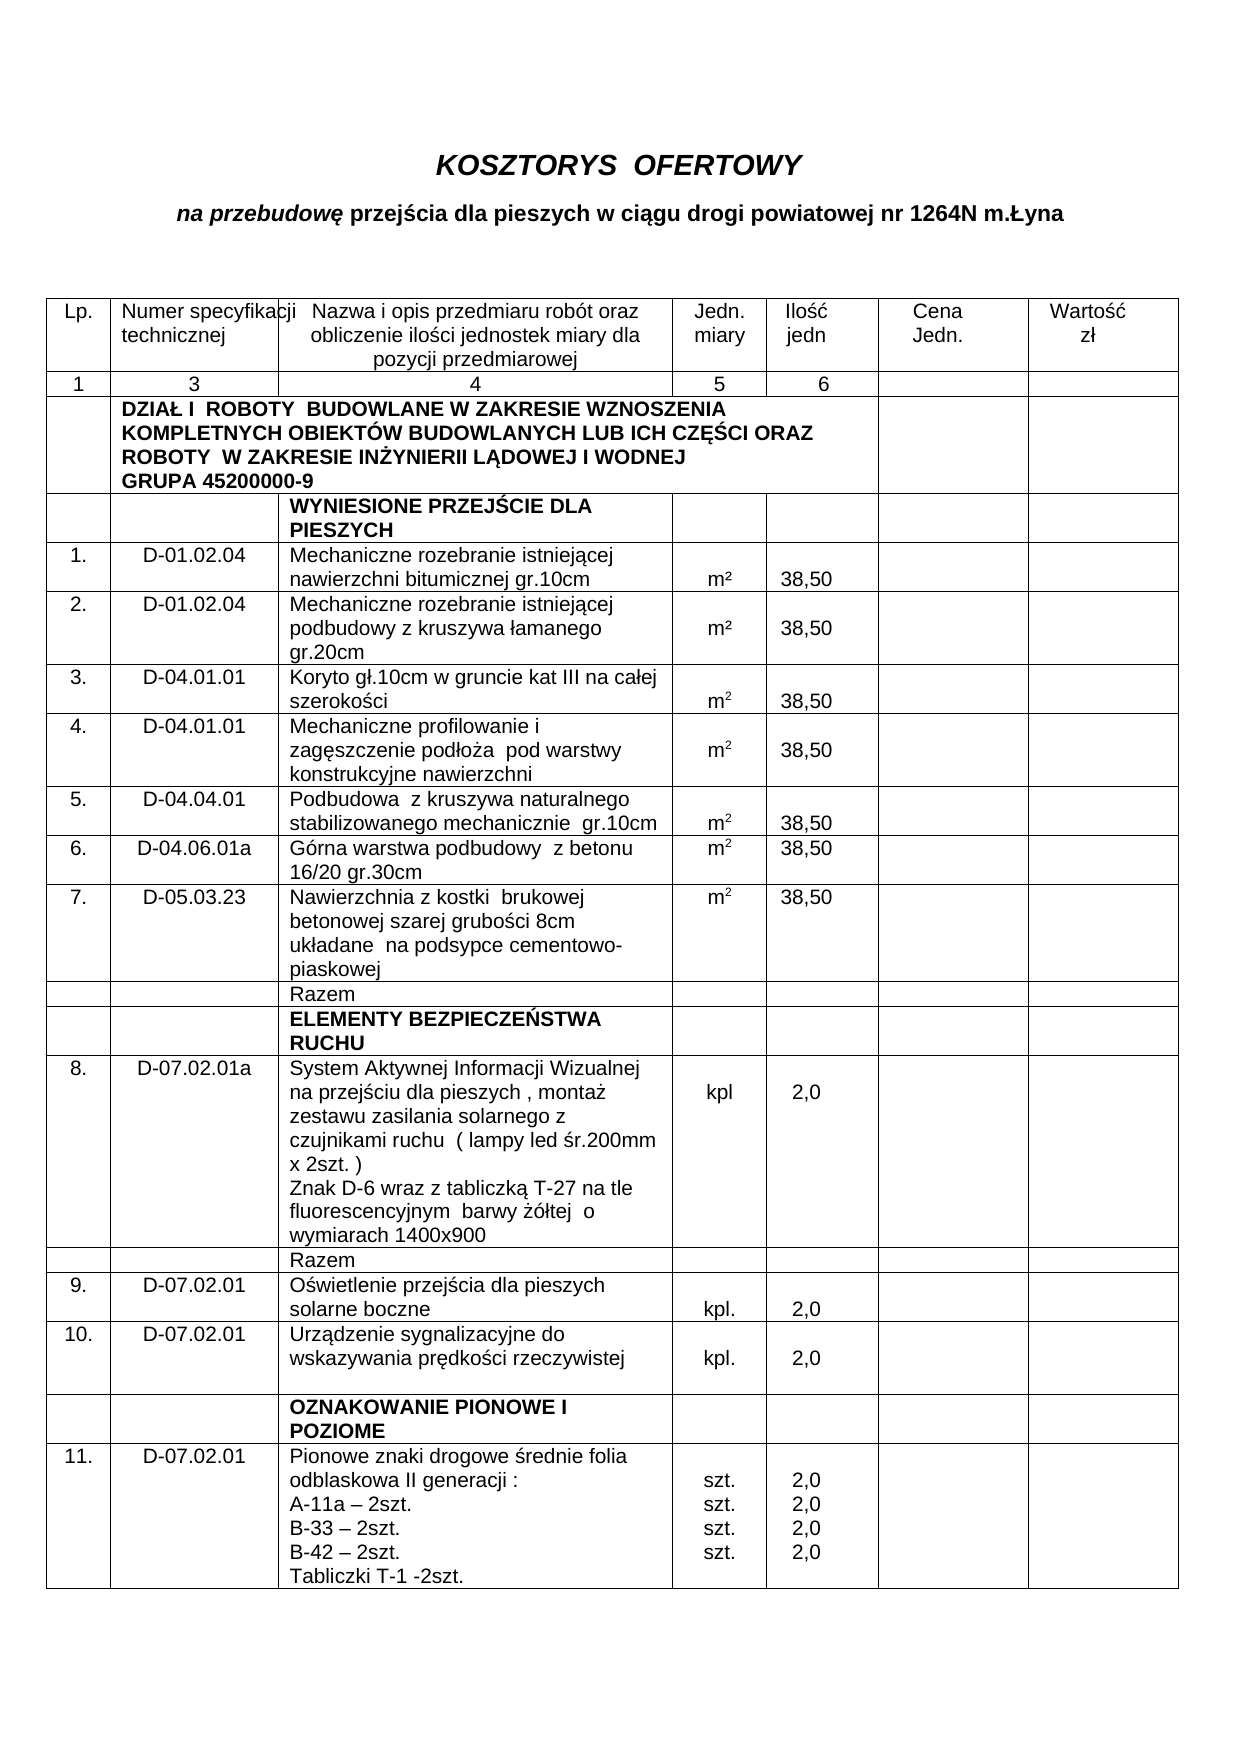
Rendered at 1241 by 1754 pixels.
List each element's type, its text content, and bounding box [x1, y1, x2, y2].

text na przebudowę przejścia dla pieszych w ciągu drogi powiatowej nr 1264N m.Łyna [148, 200, 1093, 227]
table_cell [1029, 665, 1178, 713]
table_cell D-04.01.01 [111, 714, 278, 786]
table_cell [1029, 1395, 1178, 1443]
table_cell [1029, 1248, 1178, 1272]
table_cell [879, 982, 1028, 1006]
table_cell 6 [767, 372, 878, 396]
table_cell 2,0 [767, 1322, 878, 1394]
table_cell Oświetlenie przejścia dla pieszych solarne boczne [279, 1273, 672, 1321]
table_cell [1029, 787, 1178, 835]
table_cell [673, 1007, 766, 1054]
table_cell Razem [279, 982, 672, 1006]
table_cell [111, 1395, 278, 1443]
table_cell [47, 397, 110, 493]
table_cell 6. [47, 836, 110, 884]
table_cell DZIAŁ I ROBOTY BUDOWLANE W ZAKRESIE WZNOSZENIA KOMPLETNYCH OBIEKTÓW BUDOWLANYCH LUB ICH CZĘŚCI ORAZ ROBOTY W ZAKRESIE INŻYNIERII LĄDOWEJ I WODNEJ GRUPA 45200000-9 [111, 397, 878, 493]
table_cell D-07.02.01a [111, 1056, 278, 1247]
table_cell 9. [47, 1273, 110, 1321]
table_cell 38,50 [767, 714, 878, 786]
table_cell D-07.02.01 [111, 1322, 278, 1394]
table_cell 38,50 [767, 836, 878, 884]
table_cell [1029, 592, 1178, 664]
table_cell m2 [673, 665, 766, 713]
table_cell OZNAKOWANIE PIONOWE I POZIOME [279, 1395, 672, 1443]
table_cell [673, 494, 766, 542]
table_cell kpl. [673, 1273, 766, 1321]
table_cell 7. [47, 885, 110, 981]
table_cell Razem [279, 1248, 672, 1272]
table_cell [47, 982, 110, 1006]
table_cell kpl [673, 1056, 766, 1247]
table_cell [1029, 1273, 1178, 1321]
table_cell [879, 1273, 1028, 1321]
table_cell 2,0 [767, 1056, 878, 1247]
table_cell [47, 1395, 110, 1443]
table_cell Mechaniczne rozebranie istniejącej nawierzchni bitumicznej gr.10cm [279, 543, 672, 591]
table_cell [879, 1056, 1028, 1247]
table_cell Koryto gł.10cm w gruncie kat III na całej szerokości [279, 665, 672, 713]
table_cell D-05.03.23 [111, 885, 278, 981]
table_cell [767, 1395, 878, 1443]
table_cell Podbudowa z kruszywa naturalnego stabilizowanego mechanicznie gr.10cm [279, 787, 672, 835]
table_cell [1029, 372, 1178, 396]
table_cell m2 [673, 885, 766, 981]
table_cell [1029, 543, 1178, 591]
table_cell [879, 592, 1028, 664]
table_cell 38,50 [767, 543, 878, 591]
table_cell [879, 836, 1028, 884]
table_cell [1029, 1444, 1178, 1588]
table_header Nazwa i opis przedmiaru robót oraz obliczenie ilości jednostek miary dla pozycji przedmiarowej [279, 299, 672, 371]
table_cell System Aktywnej Informacji Wizualnej na przejściu dla pieszych , montaż zestawu zasilania solarnego z czujnikami ruchu ( lampy led śr.200mm x 2szt. ) Znak D-6 wraz z tabliczką T-27 na tle fluorescencyjnym barwy żółtej o wymiarach 1400x900 [279, 1056, 672, 1247]
table_cell D-01.02.04 [111, 543, 278, 591]
table_cell D-07.02.01 [111, 1273, 278, 1321]
table_cell [47, 494, 110, 542]
table_header Ilość jedn [767, 299, 878, 371]
table_cell 38,50 [767, 787, 878, 835]
table_cell [1029, 494, 1178, 542]
table_cell [111, 494, 278, 542]
table_cell [767, 1248, 878, 1272]
table_cell [879, 787, 1028, 835]
table_cell [673, 1395, 766, 1443]
table_cell 8. [47, 1056, 110, 1247]
table_cell [767, 1007, 878, 1054]
table_cell m² [673, 543, 766, 591]
table_header Numer specyfikacji technicznej [111, 299, 278, 371]
table_cell kpl. [673, 1322, 766, 1394]
table_cell [1029, 885, 1178, 981]
table_cell [1029, 1322, 1178, 1394]
table_cell Górna warstwa podbudowy z betonu 16/20 gr.30cm [279, 836, 672, 884]
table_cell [673, 1444, 766, 1588]
table_cell 1 [47, 372, 110, 396]
table_cell Urządzenie sygnalizacyjne do wskazywania prędkości rzeczywistej [279, 1322, 672, 1394]
table_cell [47, 1248, 110, 1272]
table_cell [111, 1248, 278, 1272]
table_cell 2,0 2,0 2,0 2,0 2,0 [767, 1444, 878, 1588]
table_cell 38,50 [767, 885, 878, 981]
table_header Lp. [47, 299, 110, 371]
table_cell 38,50 [767, 592, 878, 664]
table_cell [673, 982, 766, 1006]
table_cell 10. [47, 1322, 110, 1394]
table_cell [673, 1248, 766, 1272]
table_cell Mechaniczne profilowanie i zagęszczenie podłoża pod warstwy konstrukcyjne nawierzchni [279, 714, 672, 786]
table_cell [879, 372, 1028, 396]
table_cell m2 [673, 836, 766, 884]
table_cell [111, 1007, 278, 1054]
table_header Cena Jedn. [879, 299, 1028, 371]
table_cell [1029, 982, 1178, 1006]
table_cell [767, 494, 878, 542]
text KOSZTORYS OFERTOWY [148, 148, 1093, 181]
table_cell [879, 494, 1028, 542]
table_cell [1029, 1007, 1178, 1054]
table_cell 5 [673, 372, 766, 396]
table_cell 1. [47, 543, 110, 591]
table_cell 2,0 [767, 1273, 878, 1321]
table_cell m² [673, 592, 766, 664]
table_cell [879, 1395, 1028, 1443]
table_cell 3. [47, 665, 110, 713]
table_cell m2 [673, 714, 766, 786]
table_header Jedn. miary [673, 299, 766, 371]
table_cell [767, 982, 878, 1006]
table_cell [879, 885, 1028, 981]
table_cell [879, 1444, 1028, 1588]
table_cell D-04.01.01 [111, 665, 278, 713]
table_cell [879, 1007, 1028, 1054]
table_cell 2. [47, 592, 110, 664]
table_cell m2 [673, 787, 766, 835]
table_cell [1029, 836, 1178, 884]
table_cell [111, 982, 278, 1006]
table_cell [1029, 397, 1178, 493]
table_cell Nawierzchnia z kostki brukowej betonowej szarej grubości 8cm układane na podsypce cementowo-piaskowej [279, 885, 672, 981]
table_cell 38,50 [767, 665, 878, 713]
table_cell [879, 543, 1028, 591]
table_cell WYNIESIONE PRZEJŚCIE DLA PIESZYCH [279, 494, 672, 542]
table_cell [279, 1444, 672, 1588]
table_cell 3 [111, 372, 278, 396]
table_cell D-04.06.01a [111, 836, 278, 884]
table_cell [47, 1007, 110, 1054]
table_cell [879, 1248, 1028, 1272]
table_cell 4 [279, 372, 672, 396]
table_header Wartość zł [1029, 299, 1178, 371]
table_cell ELEMENTY BEZPIECZEŃSTWA RUCHU [279, 1007, 672, 1054]
table_cell [879, 1322, 1028, 1394]
table_cell [1029, 714, 1178, 786]
table_cell 11. [47, 1444, 110, 1588]
table_cell D-07.02.01 [111, 1444, 278, 1588]
table_cell 4. [47, 714, 110, 786]
table_cell 5. [47, 787, 110, 835]
table_cell [879, 665, 1028, 713]
table_cell Mechaniczne rozebranie istniejącej podbudowy z kruszywa łamanego gr.20cm [279, 592, 672, 664]
table_cell [879, 397, 1028, 493]
table_cell [1029, 1056, 1178, 1247]
table_cell D-04.04.01 [111, 787, 278, 835]
table_cell D-01.02.04 [111, 592, 278, 664]
table_cell [879, 714, 1028, 786]
